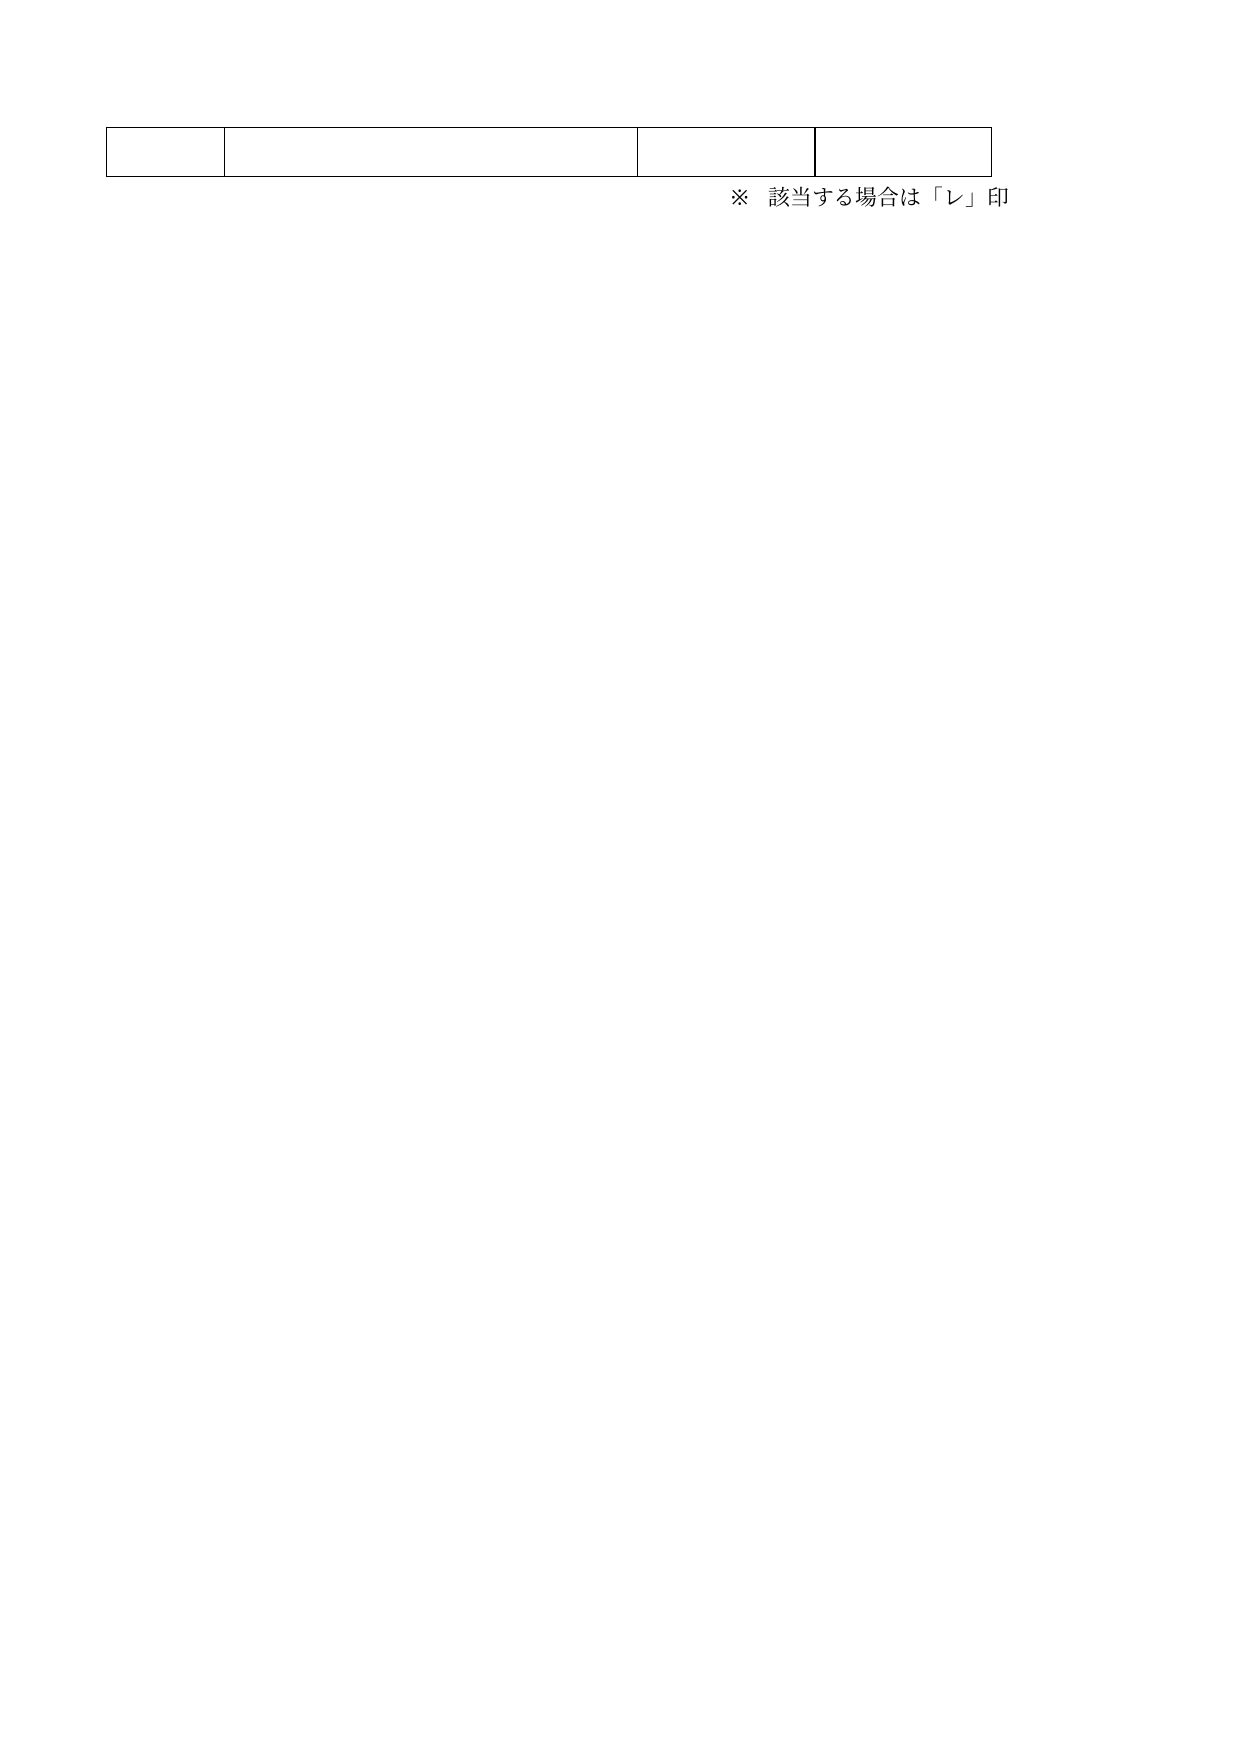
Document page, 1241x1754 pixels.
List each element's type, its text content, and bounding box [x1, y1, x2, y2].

table_cell [816, 128, 991, 176]
table_cell [225, 128, 637, 176]
list 該当する場合は「レ」印 [731, 177, 1122, 214]
table_cell [107, 128, 224, 176]
table_cell [638, 128, 814, 176]
